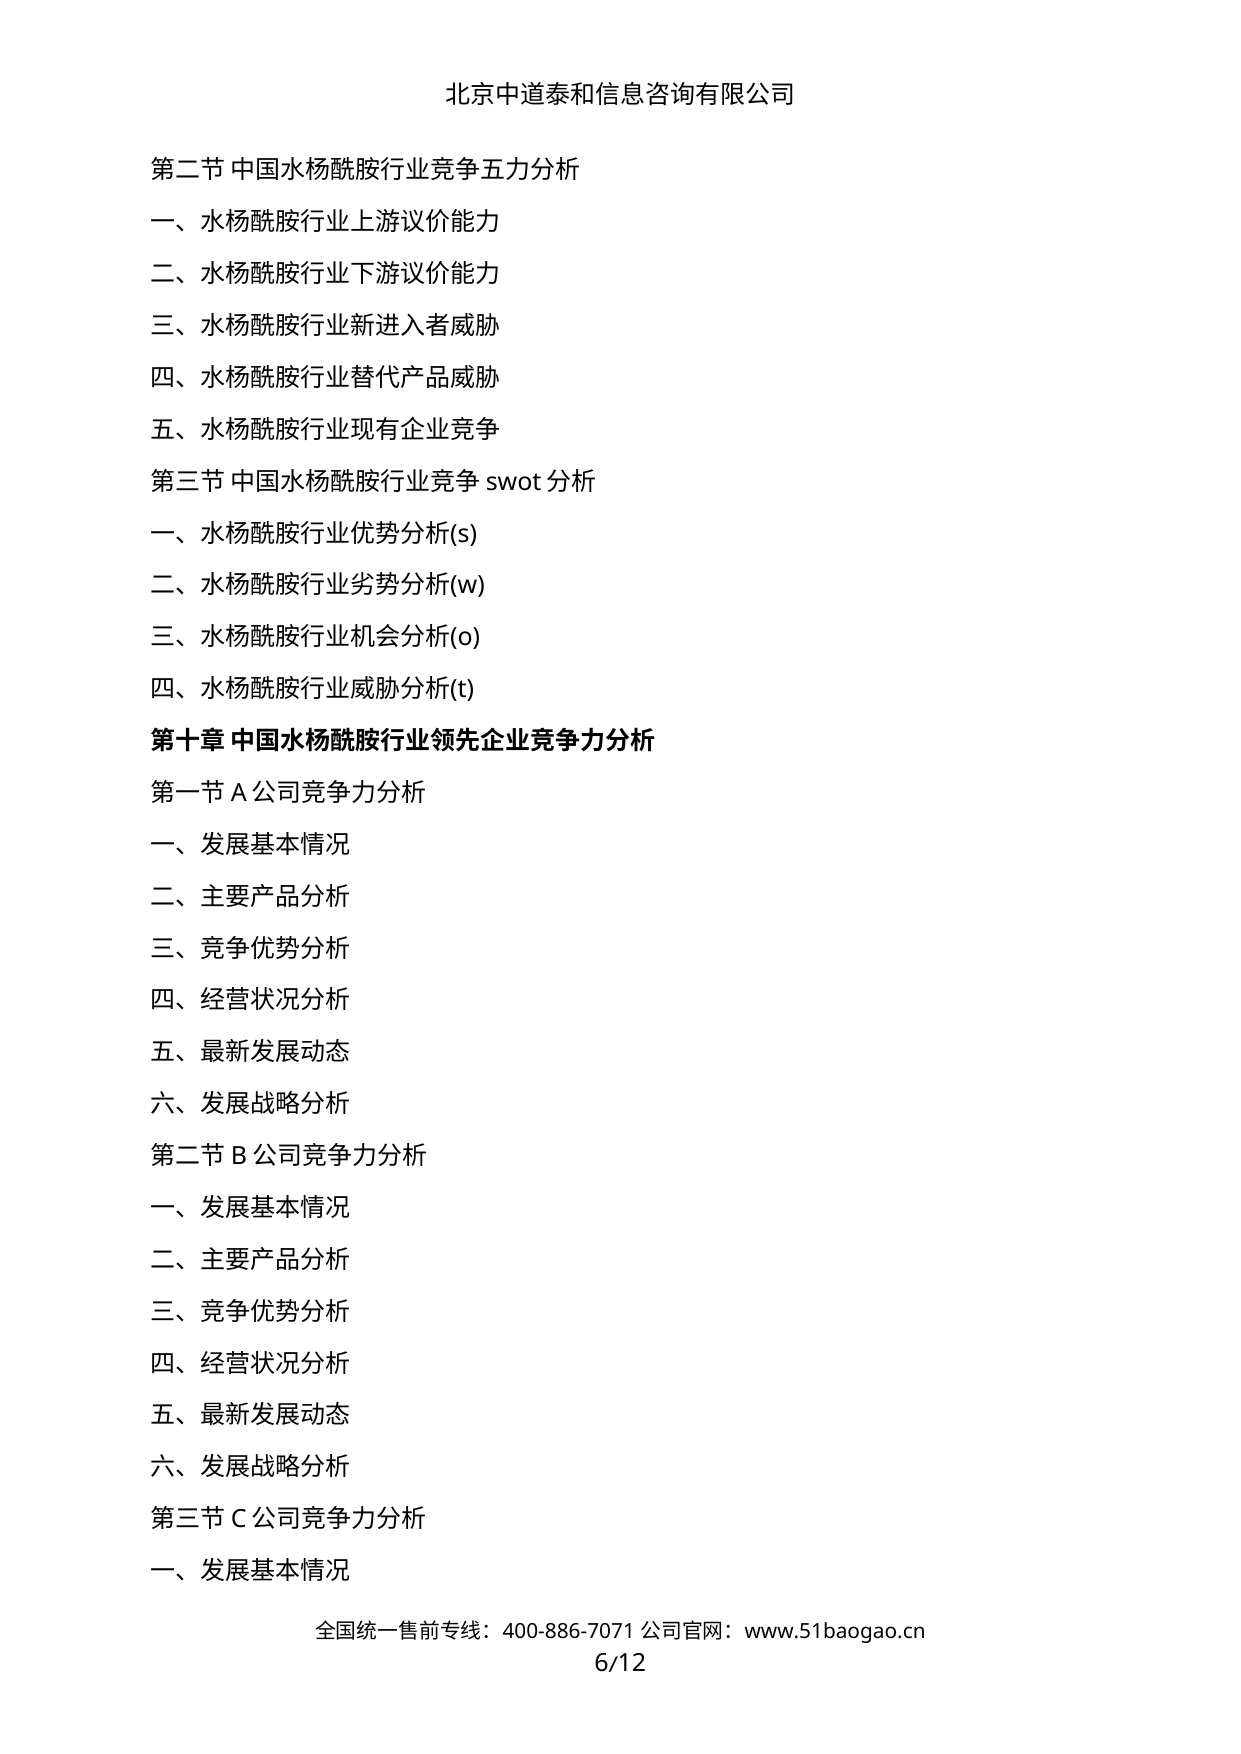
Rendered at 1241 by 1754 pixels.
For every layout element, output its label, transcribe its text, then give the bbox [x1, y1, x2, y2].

text 三、水杨酰胺行业机会分析(o) [150, 617, 1090, 653]
text 第二节 中国水杨酰胺行业竞争五力分析 [150, 150, 1090, 186]
text 四、水杨酰胺行业替代产品威胁 [150, 357, 1090, 394]
text 一、发展基本情况 [150, 1551, 1090, 1587]
text 六、发展战略分析 [150, 1084, 1090, 1120]
text 四、经营状况分析 [150, 1343, 1090, 1379]
text 第一节 A公司竞争力分析 [150, 772, 1090, 809]
text 四、经营状况分析 [150, 980, 1090, 1016]
text 四、水杨酰胺行业威胁分析(t) [150, 669, 1090, 705]
text 三、水杨酰胺行业新进入者威胁 [150, 306, 1090, 342]
text 六、发展战略分析 [150, 1447, 1090, 1483]
text 一、发展基本情况 [150, 824, 1090, 861]
text 五、最新发展动态 [150, 1395, 1090, 1431]
text 二、水杨酰胺行业劣势分析(w) [150, 565, 1090, 601]
text 第二节 B公司竞争力分析 [150, 1136, 1090, 1172]
text 三、竞争优势分析 [150, 928, 1090, 964]
text 一、发展基本情况 [150, 1187, 1090, 1224]
text 二、水杨酰胺行业下游议价能力 [150, 254, 1090, 290]
text 五、水杨酰胺行业现有企业竞争 [150, 409, 1090, 446]
text 三、竞争优势分析 [150, 1291, 1090, 1327]
text 五、最新发展动态 [150, 1032, 1090, 1068]
text 第十章 中国水杨酰胺行业领先企业竞争力分析 [150, 721, 1090, 757]
text 第三节 C公司竞争力分析 [150, 1499, 1090, 1535]
text 二、主要产品分析 [150, 1239, 1090, 1276]
text 一、水杨酰胺行业上游议价能力 [150, 202, 1090, 238]
text 一、水杨酰胺行业优势分析(s) [150, 513, 1090, 549]
text 第三节 中国水杨酰胺行业竞争swot分析 [150, 461, 1090, 497]
text 二、主要产品分析 [150, 876, 1090, 912]
